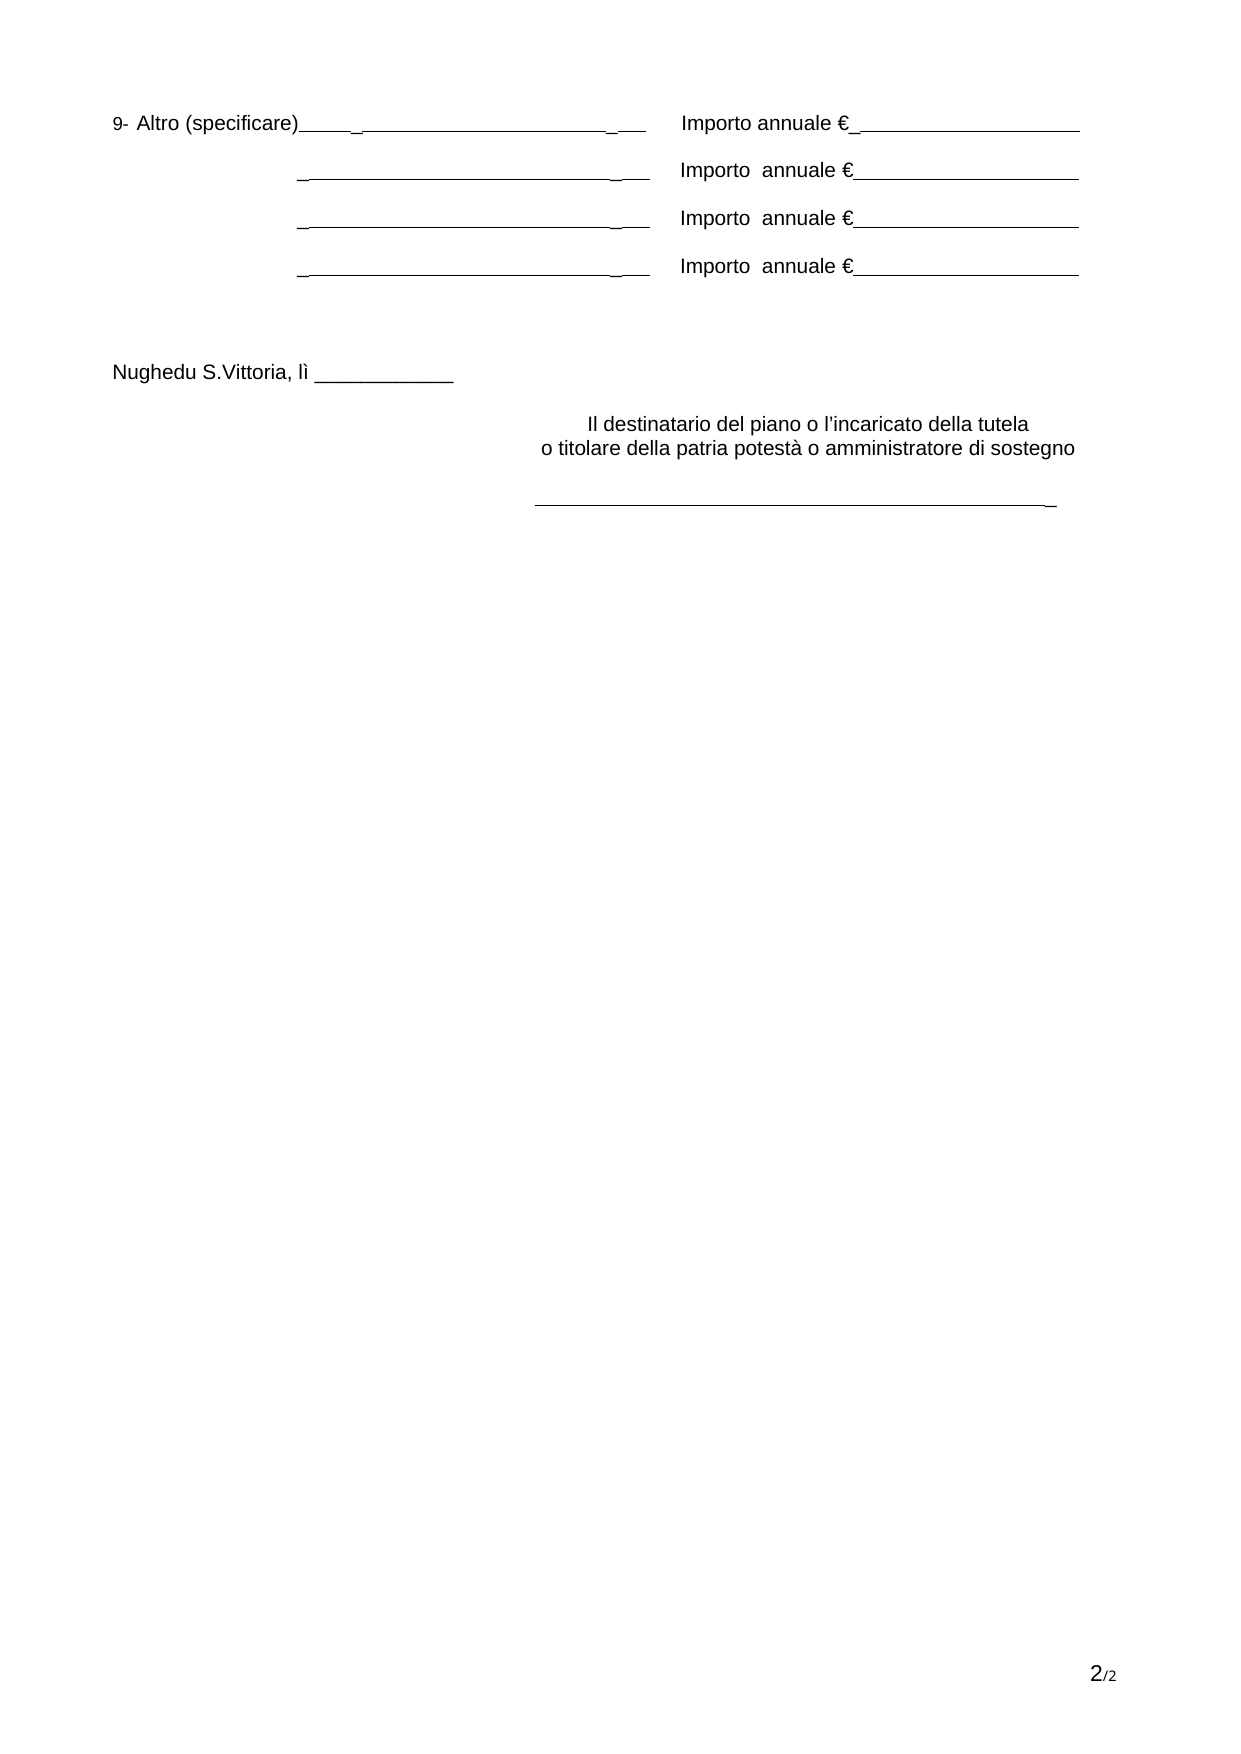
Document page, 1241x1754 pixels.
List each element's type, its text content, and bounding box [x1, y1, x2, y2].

text Il destinatario del piano o l’incaricato della tutela [508, 412, 1108, 436]
text _ _ Importo annuale € [297, 254, 1128, 278]
text o titolare della patria potestà o amministratore di sostegno [508, 436, 1108, 460]
text _ [534, 484, 1128, 508]
list Altro (specificare) _ _ Importo annuale €_ [112, 110, 1128, 134]
text Nughedu S.Vittoria, lì ____________ [112, 359, 477, 383]
text _ _ Importo annuale € [297, 158, 1128, 182]
text _ _ Importo annuale € [297, 206, 1128, 230]
